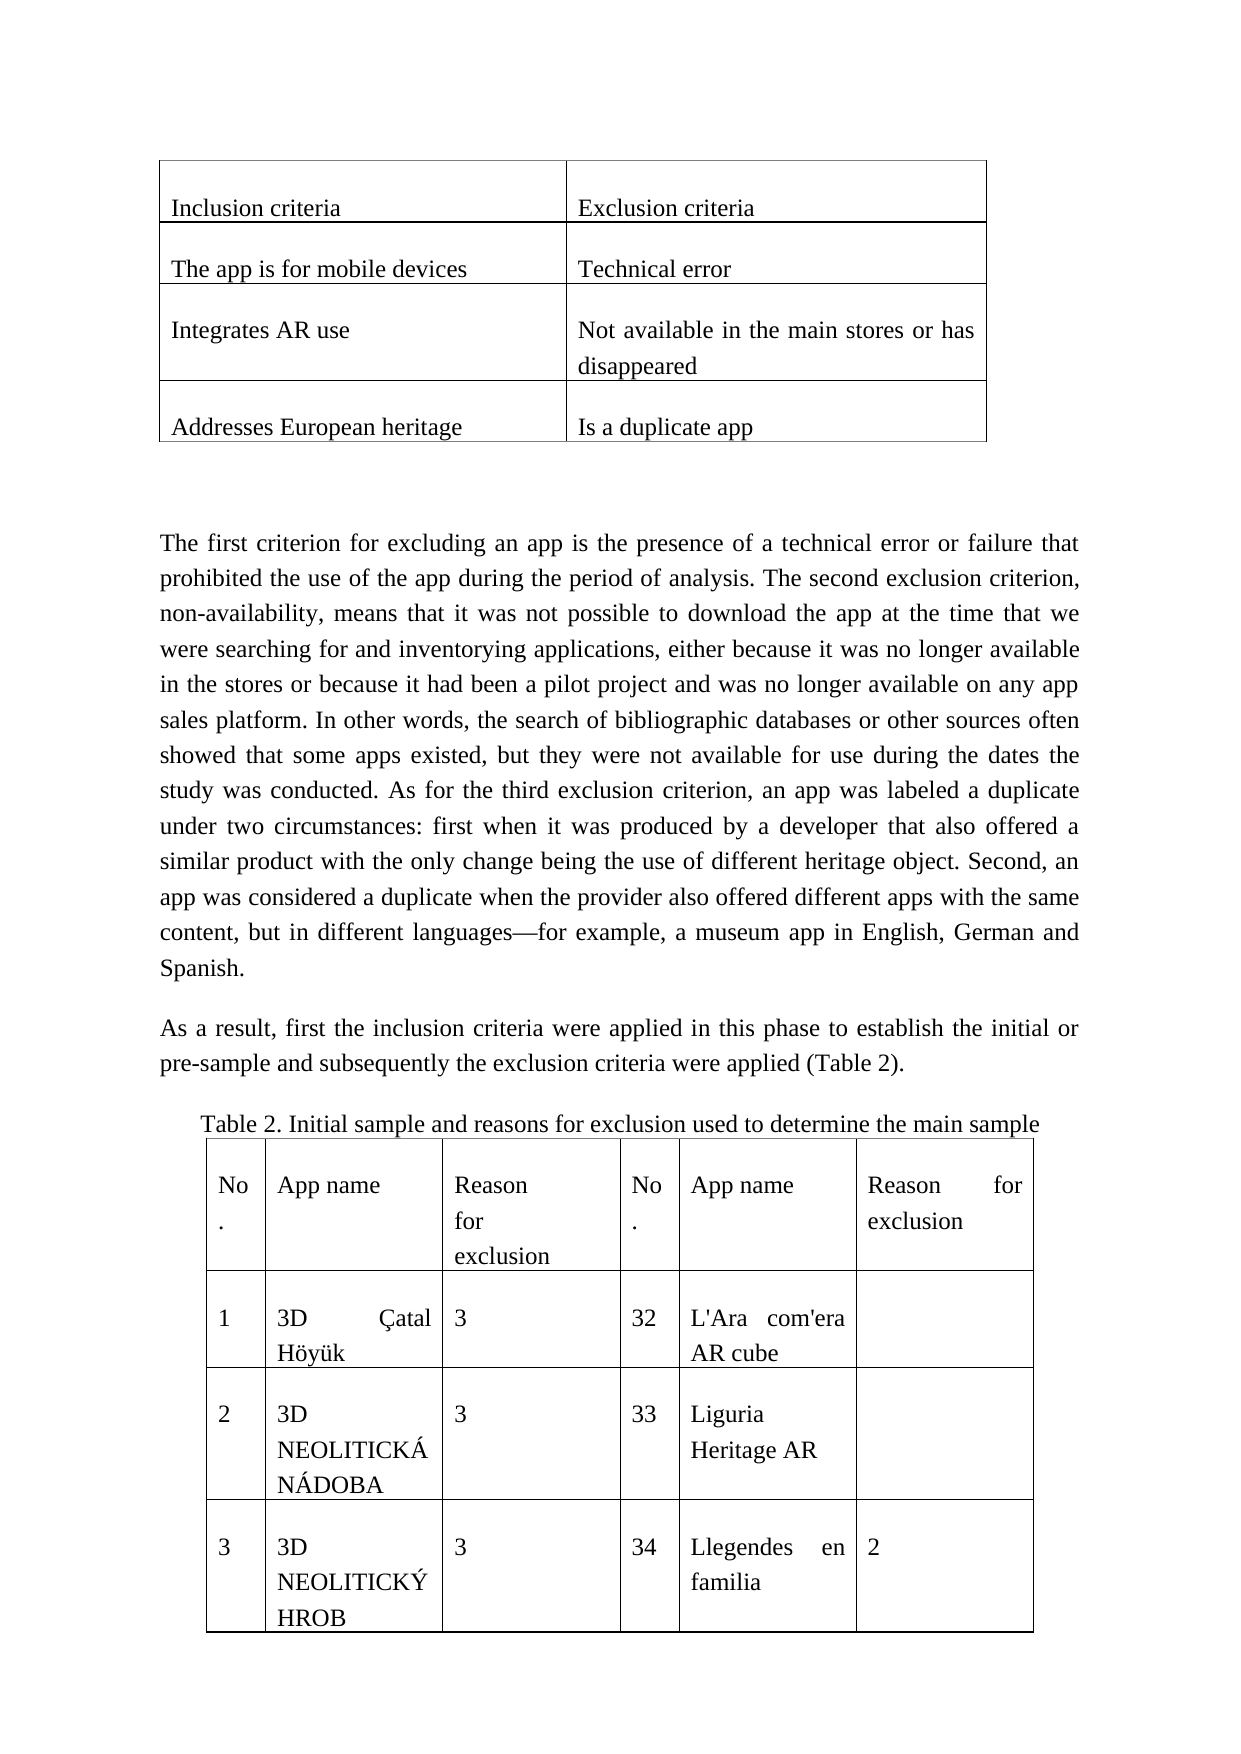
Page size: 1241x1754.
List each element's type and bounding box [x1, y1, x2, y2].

table_cell [857, 1500, 1033, 1631]
table_cell [621, 1271, 679, 1367]
table_cell [567, 381, 986, 441]
table_header [266, 1139, 442, 1270]
table_cell [266, 1271, 442, 1367]
table_cell [160, 223, 566, 283]
table_cell [621, 1368, 679, 1499]
table_cell [857, 1271, 1033, 1367]
table_cell [443, 1271, 620, 1367]
table_cell [680, 1500, 856, 1631]
table_cell [567, 284, 986, 380]
table_cell [443, 1500, 620, 1631]
table_header [567, 161, 986, 221]
table_header [207, 1139, 265, 1270]
table_cell [266, 1500, 442, 1631]
table_cell [207, 1368, 265, 1499]
table_header [443, 1139, 620, 1270]
table_cell [857, 1368, 1033, 1499]
table_cell [443, 1368, 620, 1499]
table_cell [680, 1271, 856, 1367]
table_cell [207, 1271, 265, 1367]
table_cell [621, 1500, 679, 1631]
table_header [621, 1139, 679, 1270]
table_cell [207, 1500, 265, 1631]
table_header [857, 1139, 1033, 1270]
table_header [160, 161, 566, 221]
table_cell [567, 223, 986, 283]
table_cell [160, 381, 566, 441]
table_cell [160, 284, 566, 380]
table_cell [266, 1368, 442, 1499]
table_cell [680, 1368, 856, 1499]
table_header [680, 1139, 856, 1270]
